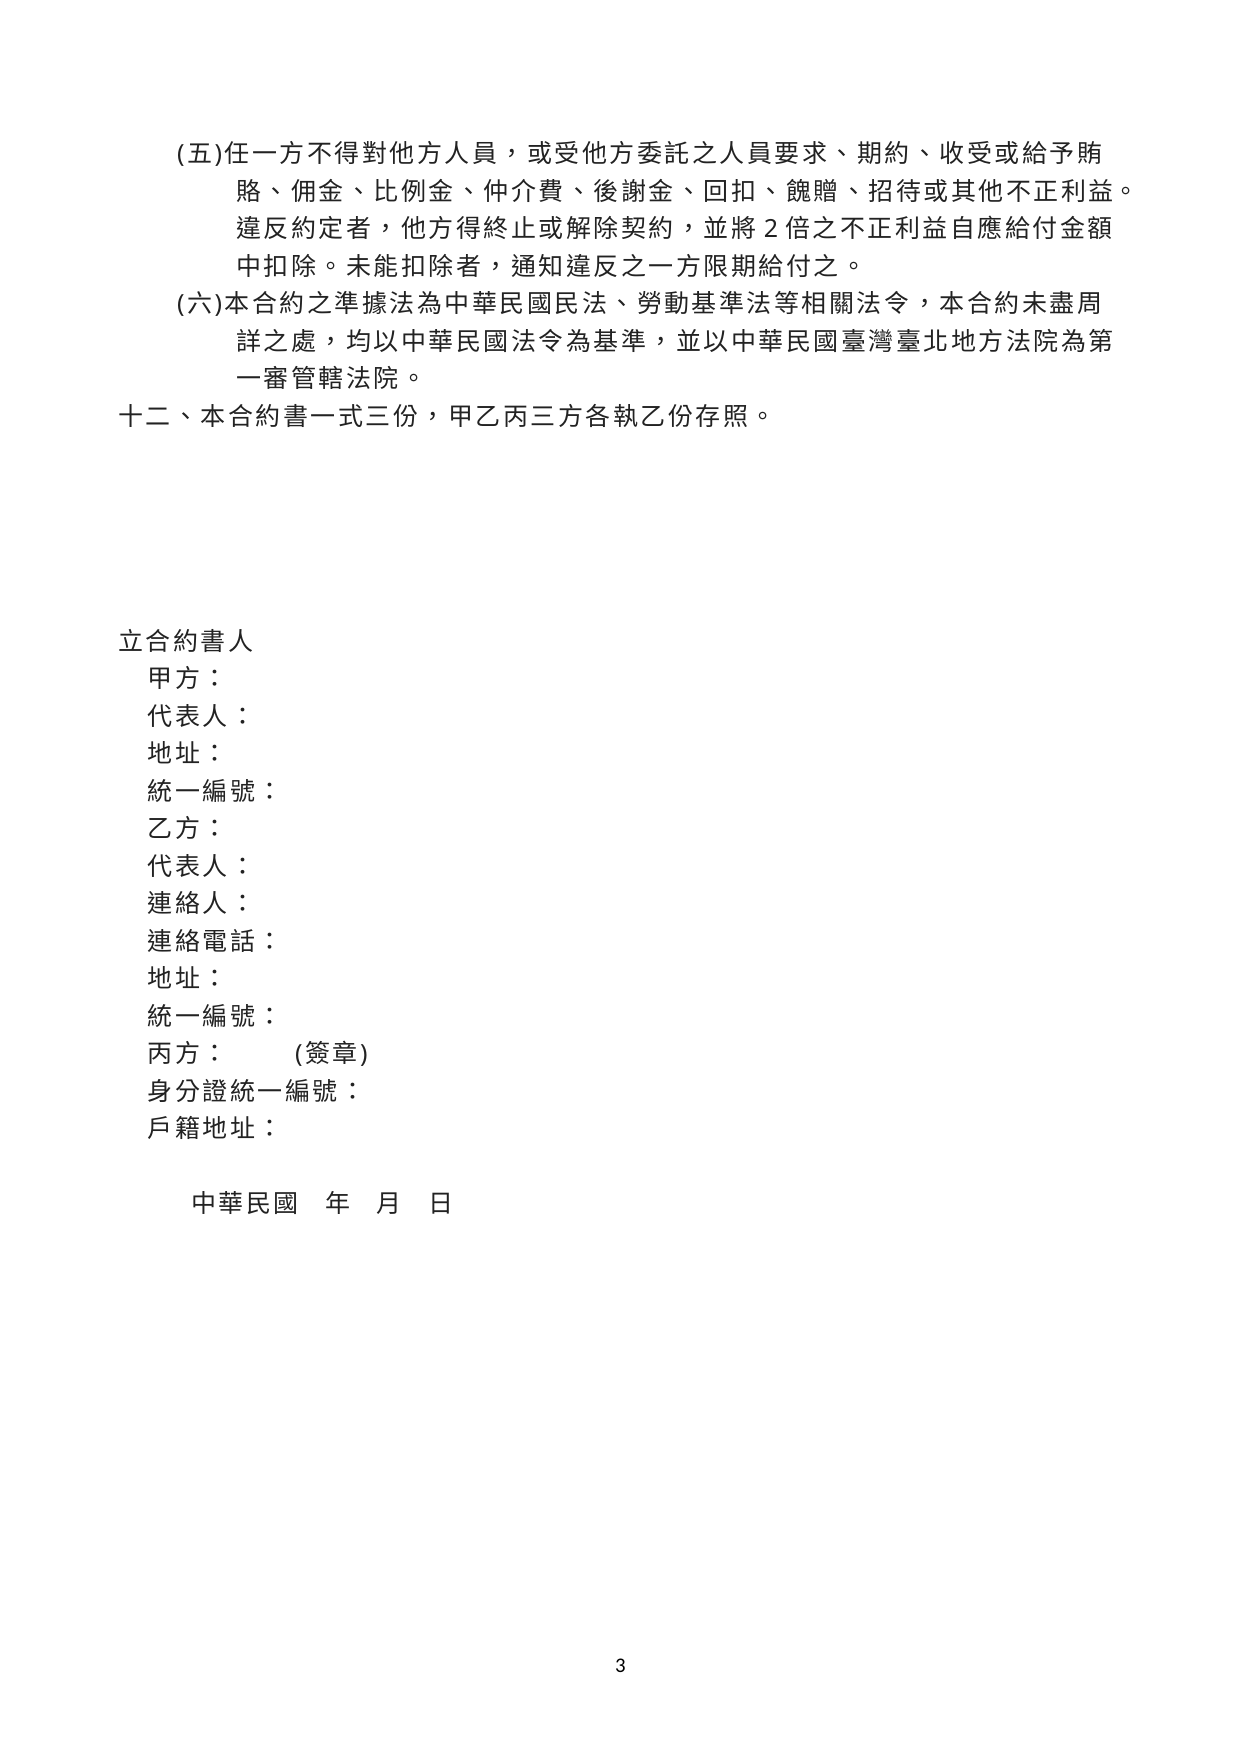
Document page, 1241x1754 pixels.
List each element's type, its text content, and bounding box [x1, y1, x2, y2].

text 代表人： [148, 695, 1122, 733]
text 地址： [148, 733, 1122, 770]
text 地址： [148, 958, 1122, 995]
text 立合約書人 [118, 620, 1122, 658]
text 戶籍地址： [148, 1108, 1122, 1145]
text 甲方： [148, 658, 1122, 695]
text (五)任一方不得對他方人員，或受他方委託之人員要求、期約、收受或給予賄賂、佣金、比例金、仲介費、後謝金、回扣、餽贈、招待或其他不正利益。違反約定者，他方得終止或解除契約，並將2倍之不正利益自應給付金額中扣除。未能扣除者，通知違反之一方限期給付之。 [177, 133, 1122, 283]
text 連絡電話： [148, 920, 1122, 958]
text 連絡人： [148, 883, 1122, 920]
text 丙方： (簽章) [148, 1033, 1122, 1070]
text 十二、本合約書一式三份，甲乙丙三方各執乙份存照。 [118, 395, 1122, 433]
text 代表人： [148, 845, 1122, 883]
text 統一編號： [148, 995, 1122, 1033]
text (六)本合約之準據法為中華民國民法、勞動基準法等相關法令，本合約未盡周詳之處，均以中華民國法令為基準，並以中華民國臺灣臺北地方法院為第一審管轄法院。 [177, 283, 1122, 395]
text 中華民國 年 月 日 [191, 1183, 1122, 1220]
text 統一編號： [148, 770, 1122, 808]
text 身分證統一編號： [148, 1070, 1122, 1108]
text 乙方： [148, 808, 1122, 845]
